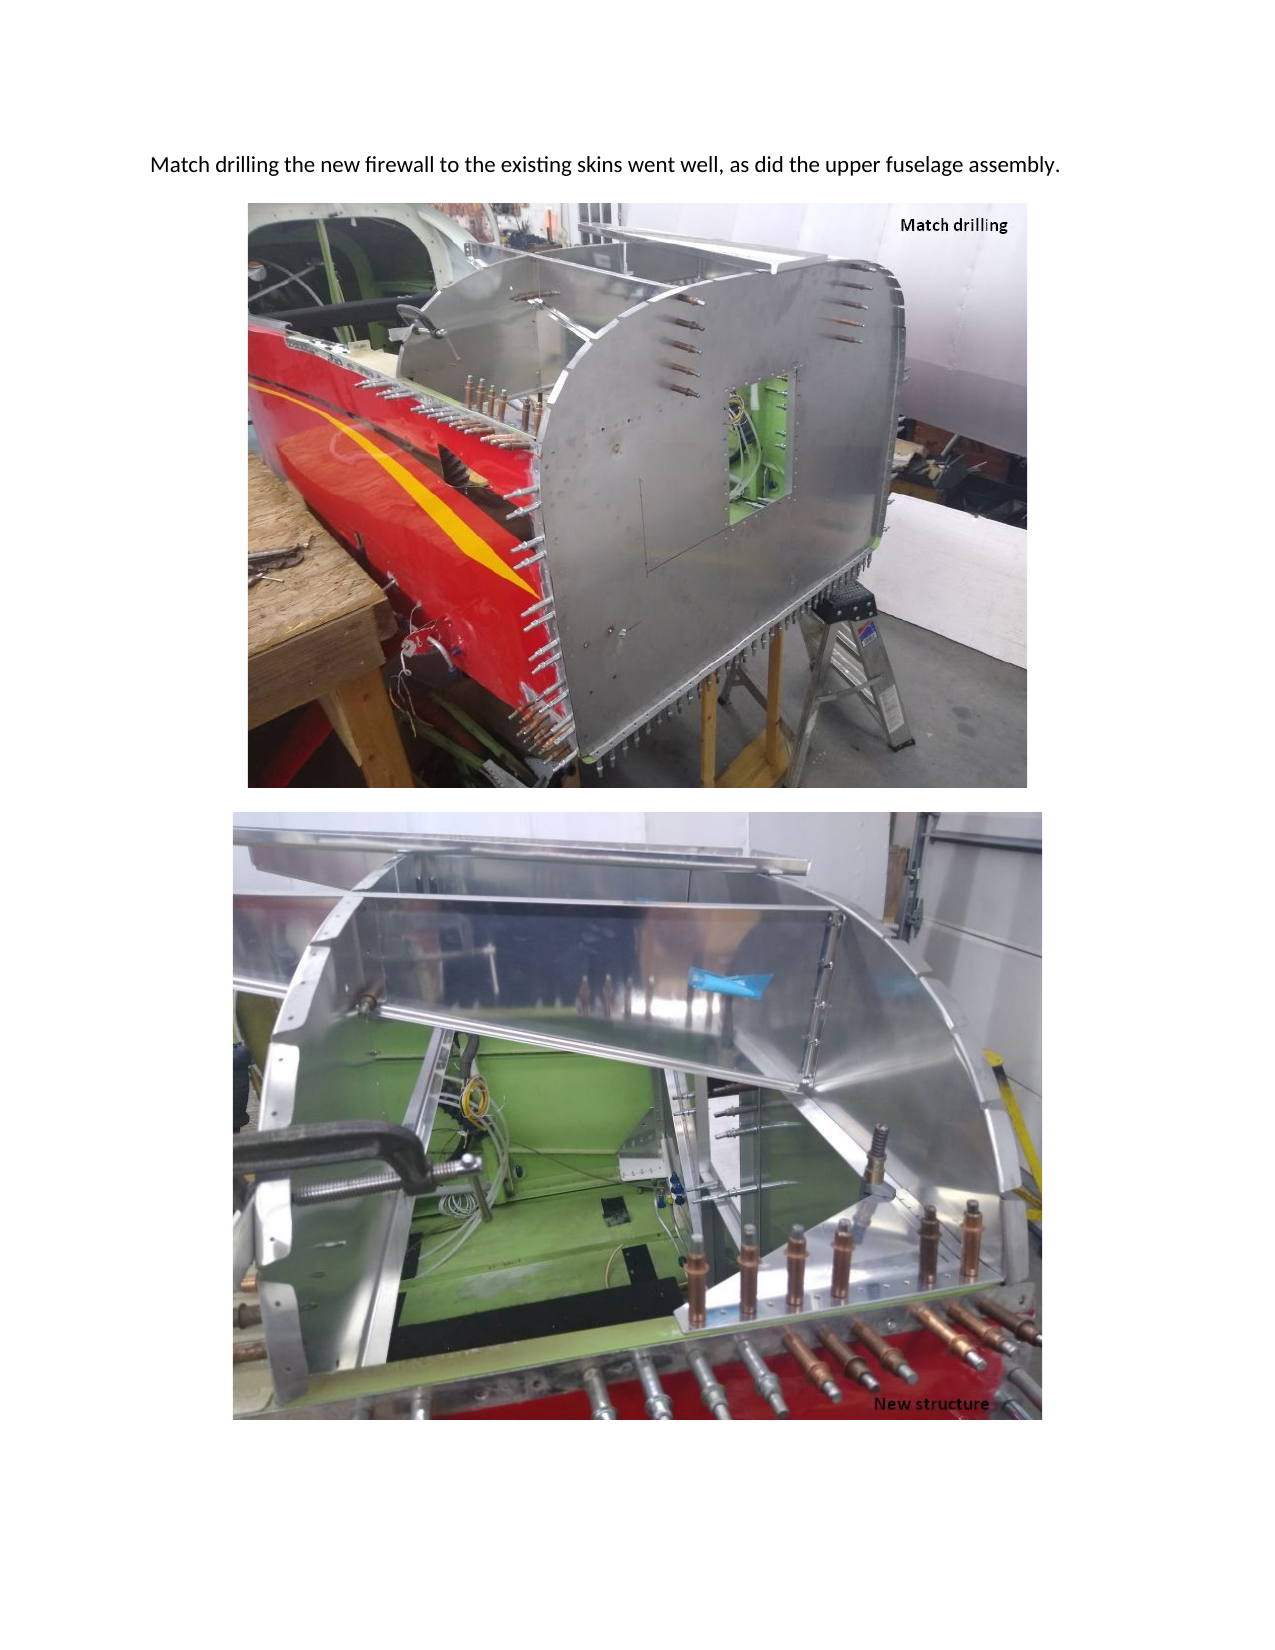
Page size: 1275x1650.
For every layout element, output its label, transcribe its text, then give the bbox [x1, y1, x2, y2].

picture [247, 203, 1028, 788]
text Match drilling the new firewall to the existing skins went well, as did the upper fuselage assembly. [150, 150, 1125, 178]
picture [232, 812, 1043, 1420]
